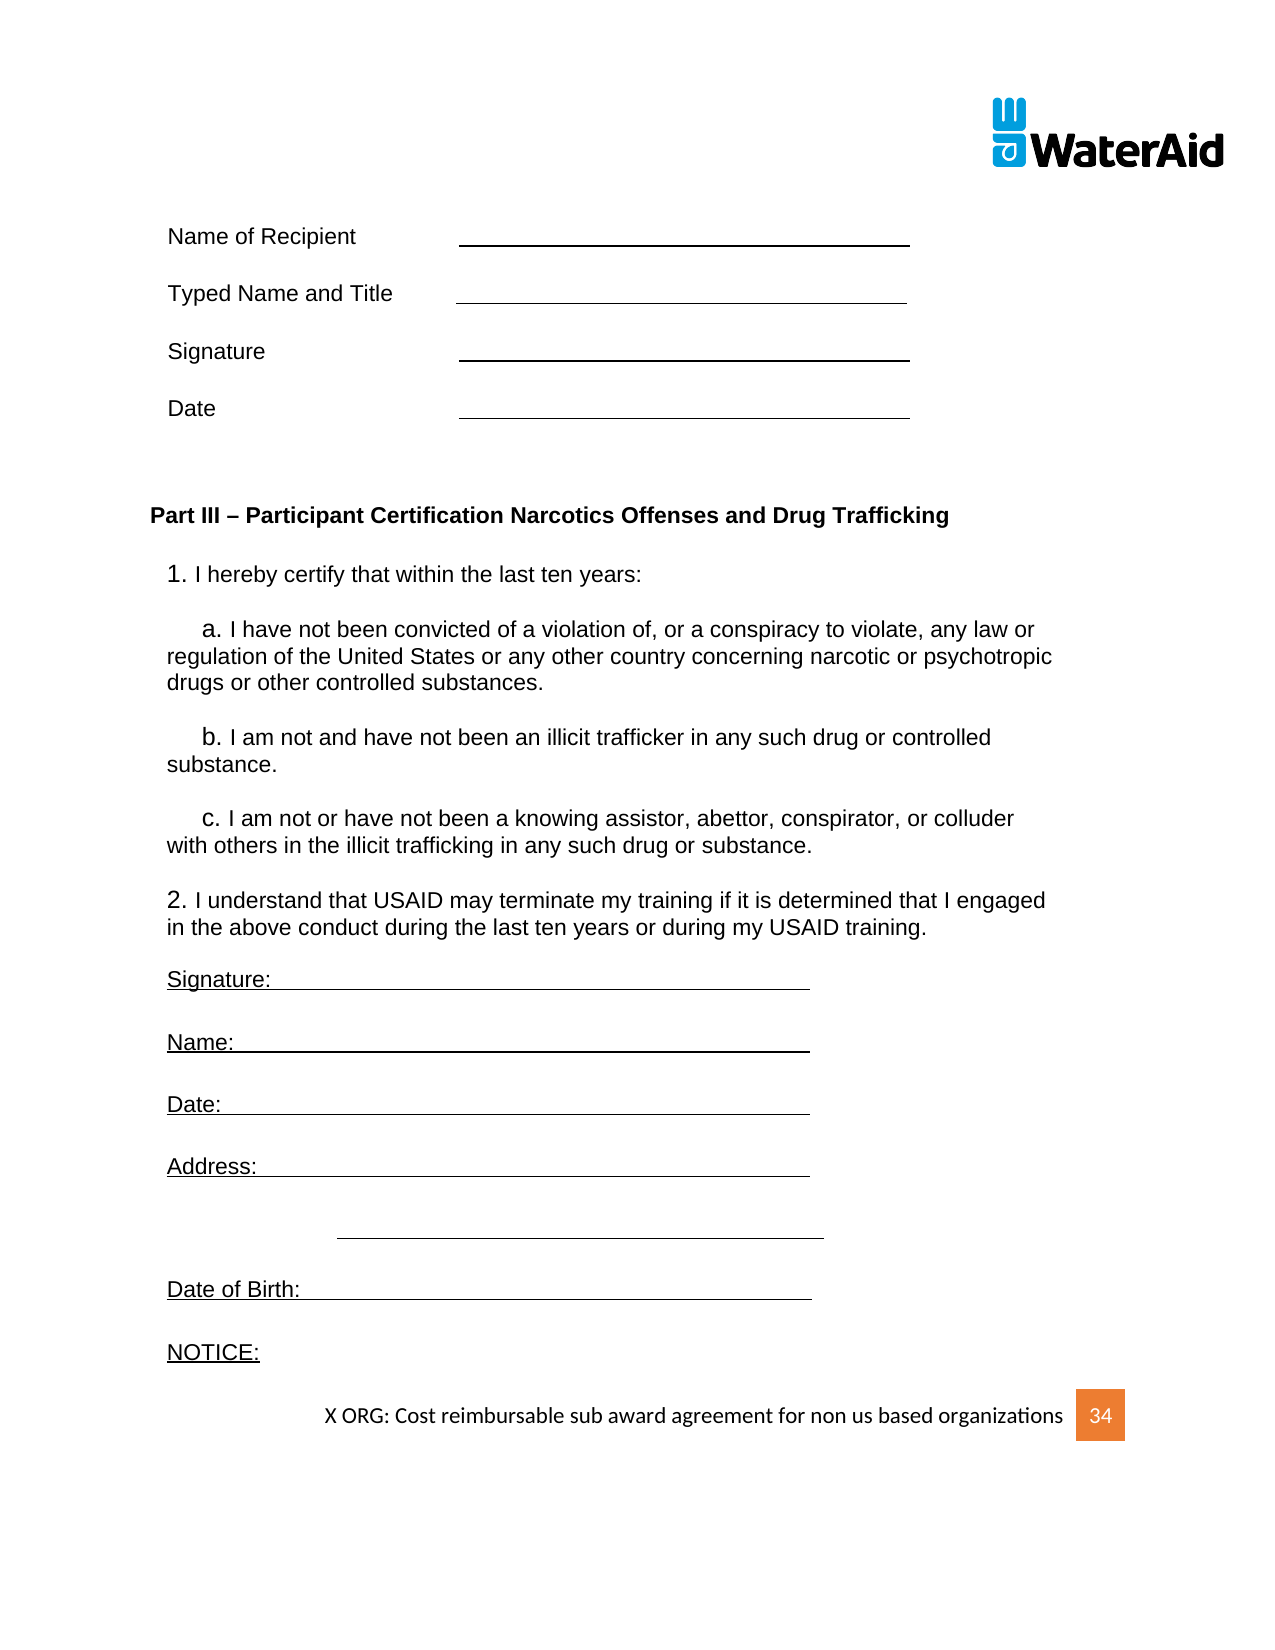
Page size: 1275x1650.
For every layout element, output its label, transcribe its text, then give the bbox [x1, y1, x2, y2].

text Name: [167, 1029, 1125, 1055]
list I am not or have not been a knowing assistor, abettor, conspirator, or colluder with others in the illicit trafficking in any such drug or substance. [167, 803, 1039, 858]
list I understand that USAID may terminate my training if it is determined that I engaged in the above conduct during the last ten years or during my USAID training. [167, 885, 1066, 940]
table_cell Signature [162, 324, 434, 381]
table_cell [434, 266, 914, 324]
text Address: [167, 1153, 1125, 1180]
table_cell Typed Name and Title [162, 266, 434, 324]
table_cell [434, 209, 914, 266]
list I have not been convicted of a violation of, or a conspiracy to violate, any law or regulation of the United States or any other country concerning narcotic or psychotropic drugs or other controlled substances. [167, 614, 1107, 696]
text Date of Birth: [167, 1276, 1125, 1303]
table_cell [434, 324, 914, 381]
text Date: [167, 1091, 1125, 1117]
picture [981, 84, 1235, 179]
list I hereby certify that within the last ten years: [167, 559, 1125, 588]
list I am not and have not been an illicit trafficker in any such drug or controlled substance. [167, 722, 1108, 777]
table_cell [434, 381, 914, 424]
table_cell Date [162, 381, 434, 424]
table_cell Name of Recipient [162, 209, 434, 266]
text NOTICE: [167, 1339, 1125, 1365]
text Signature: [167, 966, 1125, 993]
subtitle Part III – Participant Certification Narcotics Offenses and Drug Trafficking [150, 502, 1077, 529]
